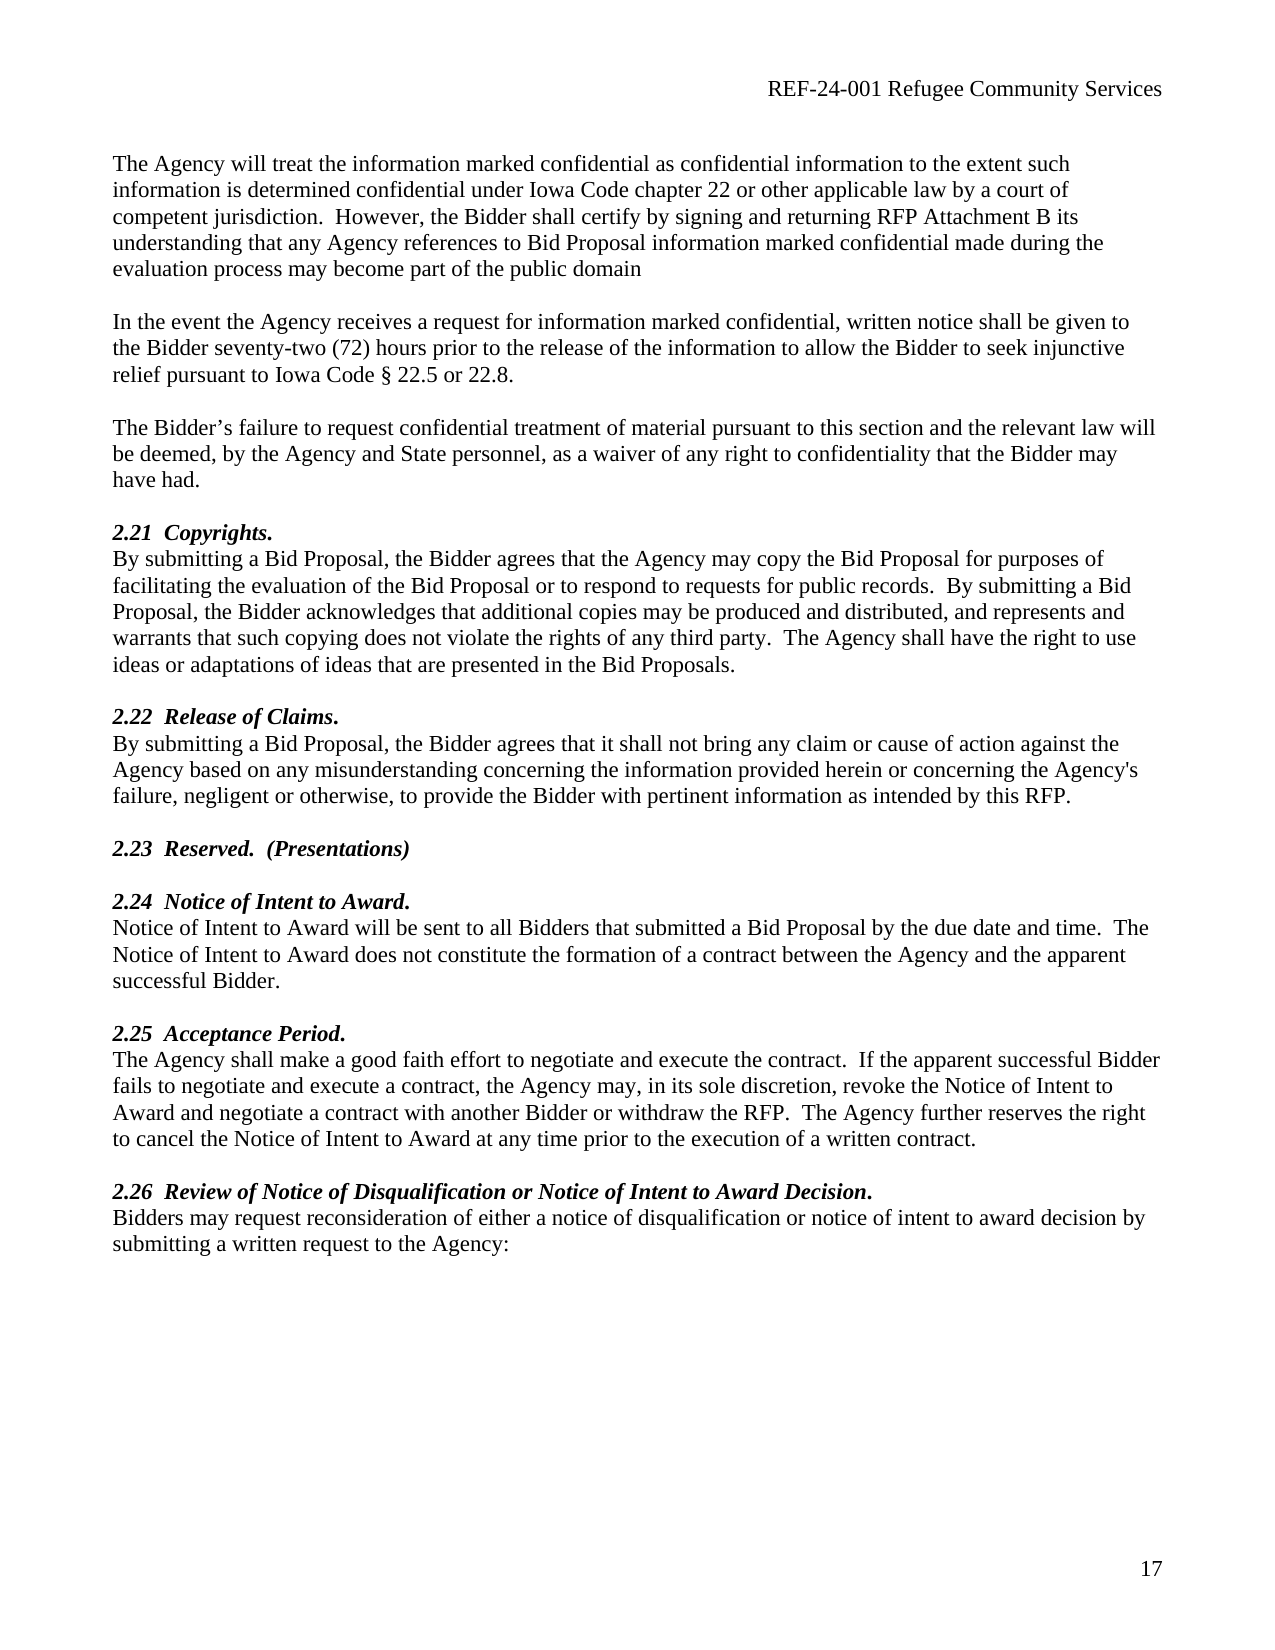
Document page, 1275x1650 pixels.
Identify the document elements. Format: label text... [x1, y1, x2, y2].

text 2.23 Reserved. (Presentations) [112, 835, 1162, 862]
text 2.22 Release of Claims. [112, 703, 1162, 730]
text 2.26 Review of Notice of Disqualification or Notice of Intent to Award Decision. [112, 1178, 1162, 1204]
text In the event the Agency receives a request for information marked confidential, written notice shall be given to the Bidder seventy-two (72) hours prior to the release of the information to allow the Bidder to seek injunctive relief pursuant to Iowa Code § 22.5 or 22.8. [112, 308, 1162, 387]
text The Bidder’s failure to request confidential treatment of material pursuant to this section and the relevant law will be deemed, by the Agency and State personnel, as a waiver of any right to confidentiality that the Bidder may have had. [112, 413, 1162, 493]
text The Agency will treat the information marked confidential as confidential information to the extent such information is determined confidential under Iowa Code chapter 22 or other applicable law by a court of competent jurisdiction. However, the Bidder shall certify by signing and returning RFP Attachment B its understanding that any Agency references to Bid Proposal information marked confidential made during the evaluation process may become part of the public domain [112, 150, 1162, 282]
text 2.21 Copyrights. [112, 519, 1162, 545]
text 2.24 Notice of Intent to Award. [112, 888, 1162, 914]
text Notice of Intent to Award will be sent to all Bidders that submitted a Bid Proposal by the due date and time. The Notice of Intent to Award does not constitute the formation of a contract between the Agency and the apparent successful Bidder. [112, 914, 1162, 993]
text 2.25 Acceptance Period. [112, 1020, 1162, 1046]
text Bidders may request reconsideration of either a notice of disqualification or notice of intent to award decision by submitting a written request to the Agency: [112, 1204, 1162, 1257]
text By submitting a Bid Proposal, the Bidder agrees that it shall not bring any claim or cause of action against the Agency based on any misunderstanding concerning the information provided herein or concerning the Agency's failure, negligent or otherwise, to provide the Bidder with pertinent information as intended by this RFP. [112, 730, 1162, 809]
text By submitting a Bid Proposal, the Bidder agrees that the Agency may copy the Bid Proposal for purposes of facilitating the evaluation of the Bid Proposal or to respond to requests for public records. By submitting a Bid Proposal, the Bidder acknowledges that additional copies may be produced and distributed, and represents and warrants that such copying does not violate the rights of any third party. The Agency shall have the right to use ideas or adaptations of ideas that are presented in the Bid Proposals. [112, 545, 1162, 677]
text The Agency shall make a good faith effort to negotiate and execute the contract. If the apparent successful Bidder fails to negotiate and execute a contract, the Agency may, in its sole discretion, revoke the Notice of Intent to Award and negotiate a contract with another Bidder or withdraw the RFP. The Agency further reserves the right to cancel the Notice of Intent to Award at any time prior to the execution of a written contract. [112, 1046, 1162, 1151]
